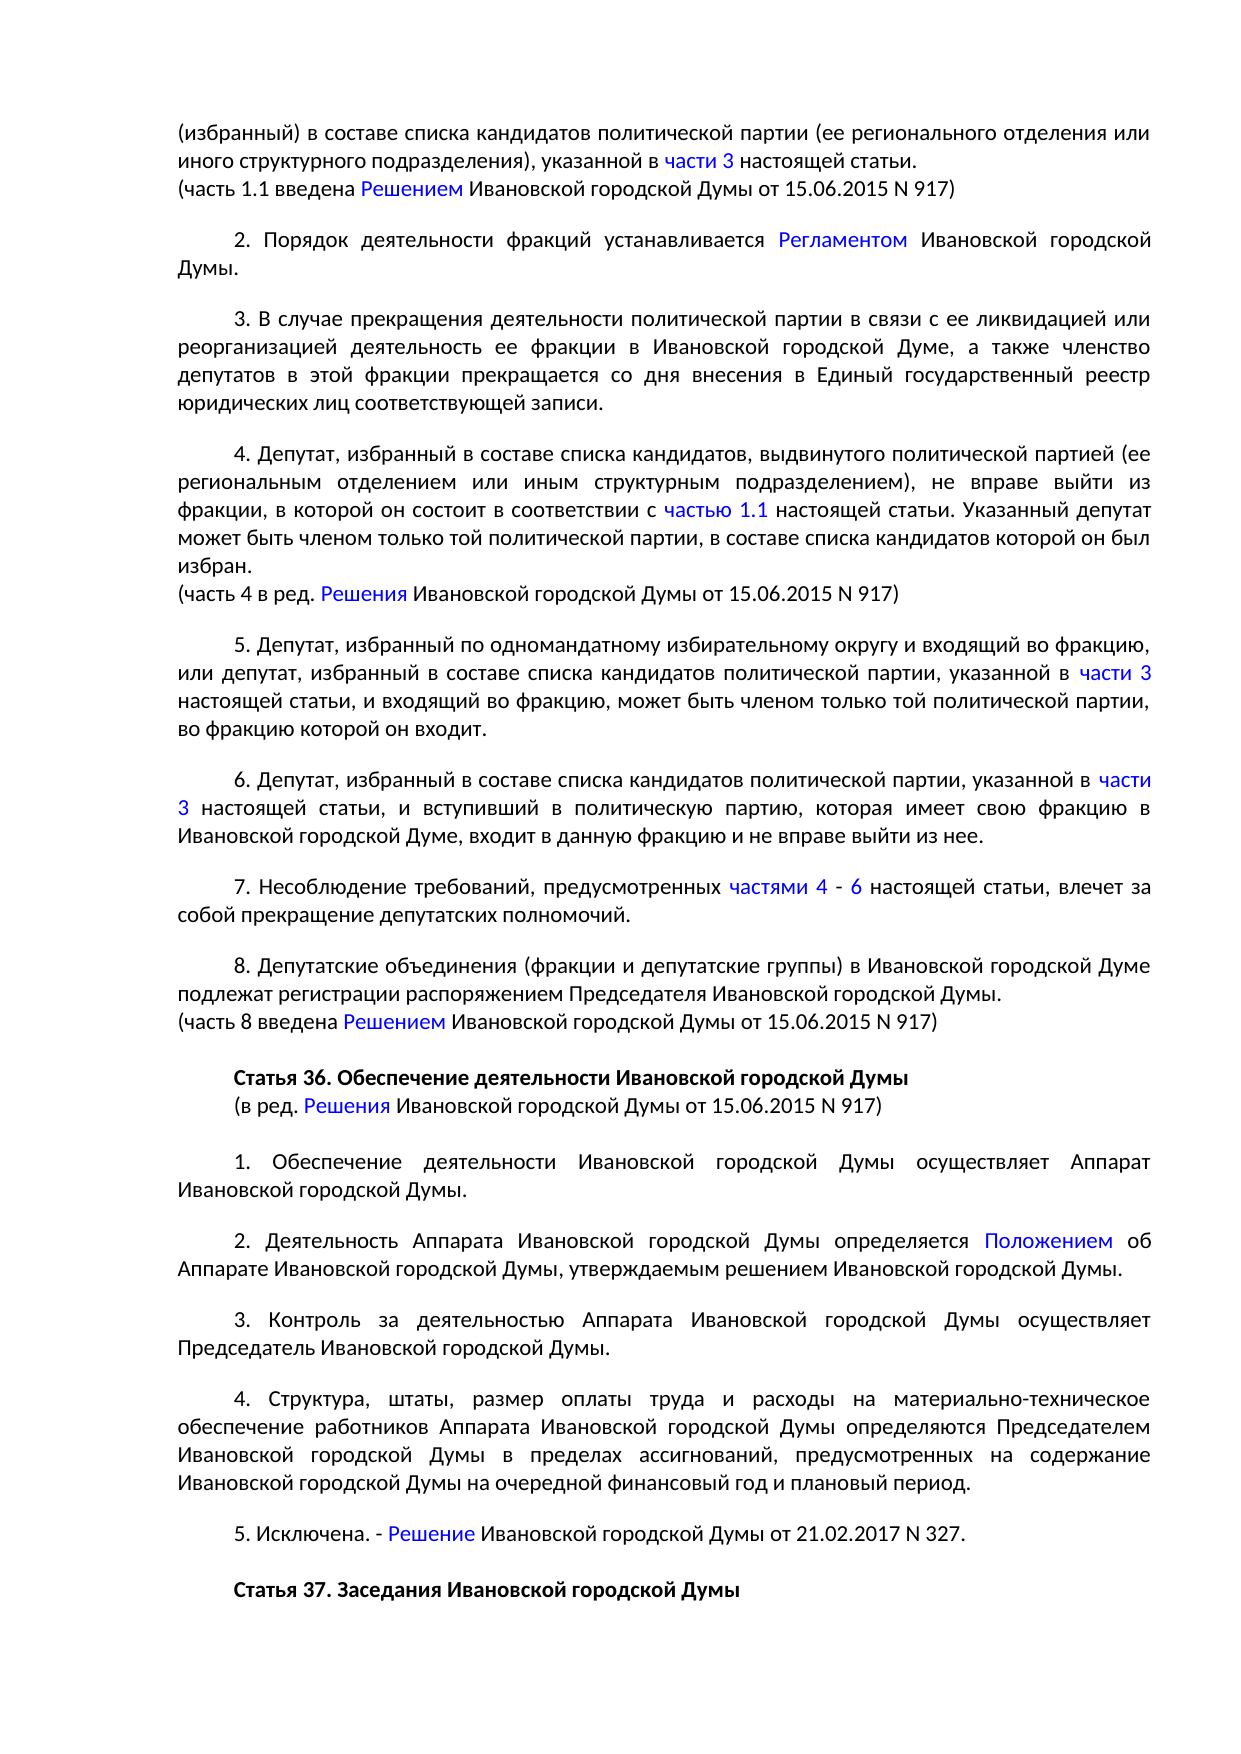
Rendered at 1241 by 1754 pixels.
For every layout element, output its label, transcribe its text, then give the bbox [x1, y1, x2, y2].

text 6. Депутат, избранный в составе списка кандидатов политической партии, указанной в части 3 настоящей статьи, и вступивший в политическую партию, которая имеет свою фракцию в Ивановской городской Думе, входит в данную фракцию и не вправе выйти из нее. [177, 765, 1152, 849]
text 2. Деятельность Аппарата Ивановской городской Думы определяется Положением об Аппарате Ивановской городской Думы, утверждаемым решением Ивановской городской Думы. [177, 1226, 1152, 1282]
text 5. Исключена. - Решение Ивановской городской Думы от 21.02.2017 N 327. [177, 1519, 1152, 1547]
text 4. Депутат, избранный в составе списка кандидатов, выдвинутого политической партией (ее региональным отделением или иным структурным подразделением), не вправе выйти из фракции, в которой он состоит в соответствии с частью 1.1 настоящей статьи. Указанный депутат может быть членом только той политической партии, в составе списка кандидатов которой он был избран. [177, 439, 1152, 579]
text 1. Обеспечение деятельности Ивановской городской Думы осуществляет Аппарат Ивановской городской Думы. [177, 1147, 1152, 1203]
title Статья 37. Заседания Ивановской городской Думы [177, 1575, 1152, 1603]
text 5. Депутат, избранный по одномандатному избирательному округу и входящий во фракцию, или депутат, избранный в составе списка кандидатов политической партии, указанной в части 3 настоящей статьи, и входящий во фракцию, может быть членом только той политической партии, во фракцию которой он входит. [177, 630, 1152, 742]
text (часть 4 в ред. Решения Ивановской городской Думы от 15.06.2015 N 917) [177, 579, 1152, 607]
text (в ред. Решения Ивановской городской Думы от 15.06.2015 N 917) [177, 1091, 1152, 1119]
text 3. В случае прекращения деятельности политической партии в связи с ее ликвидацией или реорганизацией деятельность ее фракции в Ивановской городской Думе, а также членство депутатов в этой фракции прекращается со дня внесения в Единый государственный реестр юридических лиц соответствующей записи. [177, 304, 1152, 416]
text 2. Порядок деятельности фракций устанавливается Регламентом Ивановской городской Думы. [177, 225, 1152, 281]
text 3. Контроль за деятельностью Аппарата Ивановской городской Думы осуществляет Председатель Ивановской городской Думы. [177, 1305, 1152, 1361]
text (часть 1.1 введена Решением Ивановской городской Думы от 15.06.2015 N 917) [177, 174, 1152, 202]
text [177, 118, 1152, 174]
text (часть 8 введена Решением Ивановской городской Думы от 15.06.2015 N 917) [177, 1007, 1152, 1035]
text 4. Структура, штаты, размер оплаты труда и расходы на материально-техническое обеспечение работников Аппарата Ивановской городской Думы определяются Председателем Ивановской городской Думы в пределах ассигнований, предусмотренных на содержание Ивановской городской Думы на очередной финансовый год и плановый период. [177, 1384, 1152, 1496]
text 8. Депутатские объединения (фракции и депутатские группы) в Ивановской городской Думе подлежат регистрации распоряжением Председателя Ивановской городской Думы. [177, 951, 1152, 1007]
title Статья 36. Обеспечение деятельности Ивановской городской Думы [177, 1063, 1152, 1091]
text 7. Несоблюдение требований, предусмотренных частями 4 - 6 настоящей статьи, влечет за собой прекращение депутатских полномочий. [177, 872, 1152, 928]
